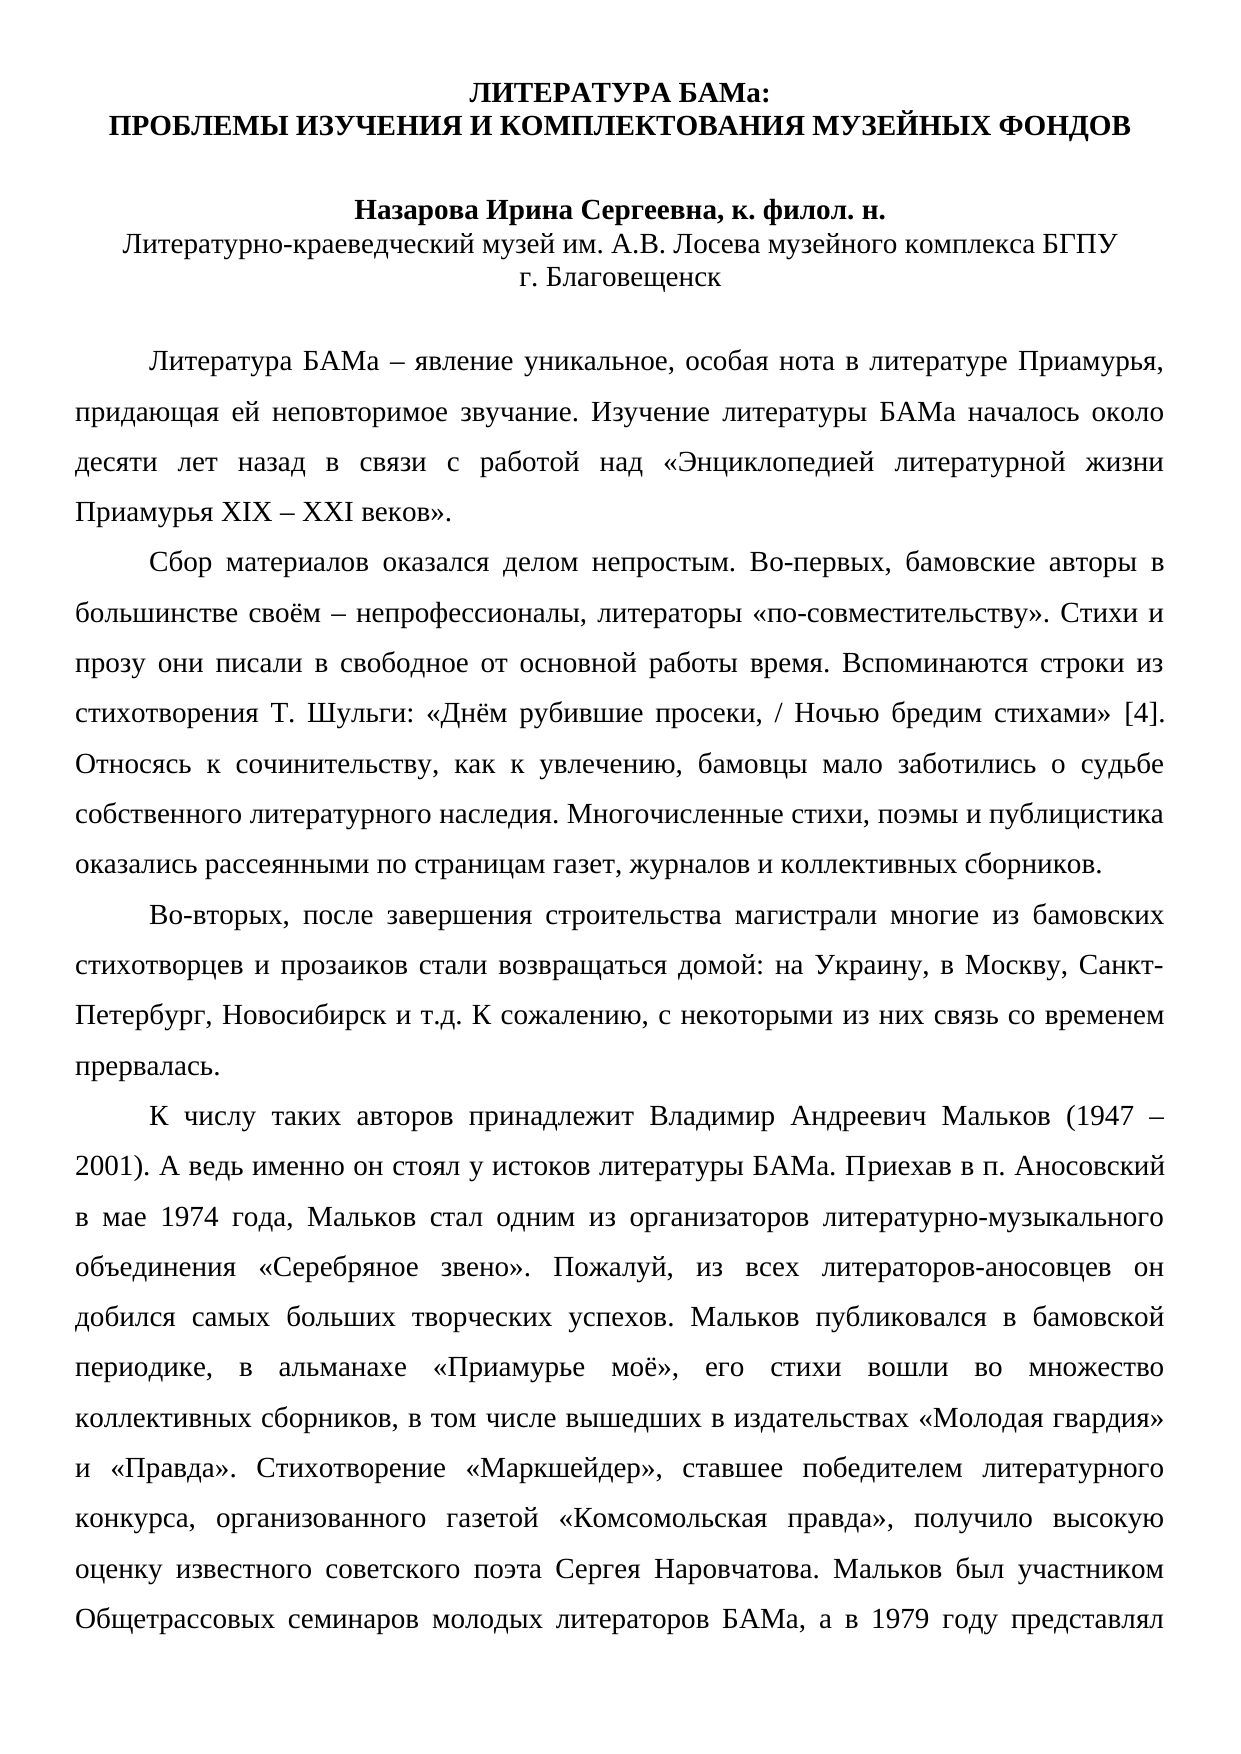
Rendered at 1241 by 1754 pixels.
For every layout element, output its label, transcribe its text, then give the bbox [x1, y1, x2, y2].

text ЛИТЕРАТУРА БАМа: [75, 75, 1165, 108]
text Литература БАМа – явление уникальное, особая нота в литературе Приамурья, придающая ей неповторимое звучание. Изучение литературы БАМа началось около десяти лет назад в связи с работой над «Энциклопедией литературной жизни Приамурья XIX – XXI веков». [75, 343, 1165, 528]
text Во-вторых, после завершения строительства магистрали многие из бамовских стихотворцев и прозаиков стали возвращаться домой: на Украину, в Москву, Санкт-Петербург, Новосибирск и т.д. К сожалению, с некоторыми из них связь со временем прервалась. [75, 897, 1165, 1081]
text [75, 1098, 1165, 1635]
text г. Благовещенск [75, 259, 1165, 293]
text Литературно-краеведческий музей им. А.В. Лосева музейного комплекса БГПУ [75, 226, 1165, 259]
text Сбор материалов оказался делом непростым. Во-первых, бамовские авторы в большинстве своём – непрофессионалы, литераторы «по-совместительству». Стихи и прозу они писали в свободное от основной работы время. Вспоминаются строки из стихотворения Т. Шульги: «Днём рубившие просеки, / Ночью бредим стихами» [4]. Относясь к сочинительству, как к увлечению, бамовцы мало заботились о судьбе собственного литературного наследия. Многочисленные стихи, поэмы и публицистика оказались рассеянными по страницам газет, журналов и коллективных сборников. [75, 544, 1165, 880]
text Назарова Ирина Сергеевна, к. филол. н. [75, 192, 1165, 226]
text ПРОБЛЕМЫ ИЗУЧЕНИЯ И КОМПЛЕКТОВАНИЯ МУЗЕЙНЫХ ФОНДОВ [75, 108, 1165, 142]
